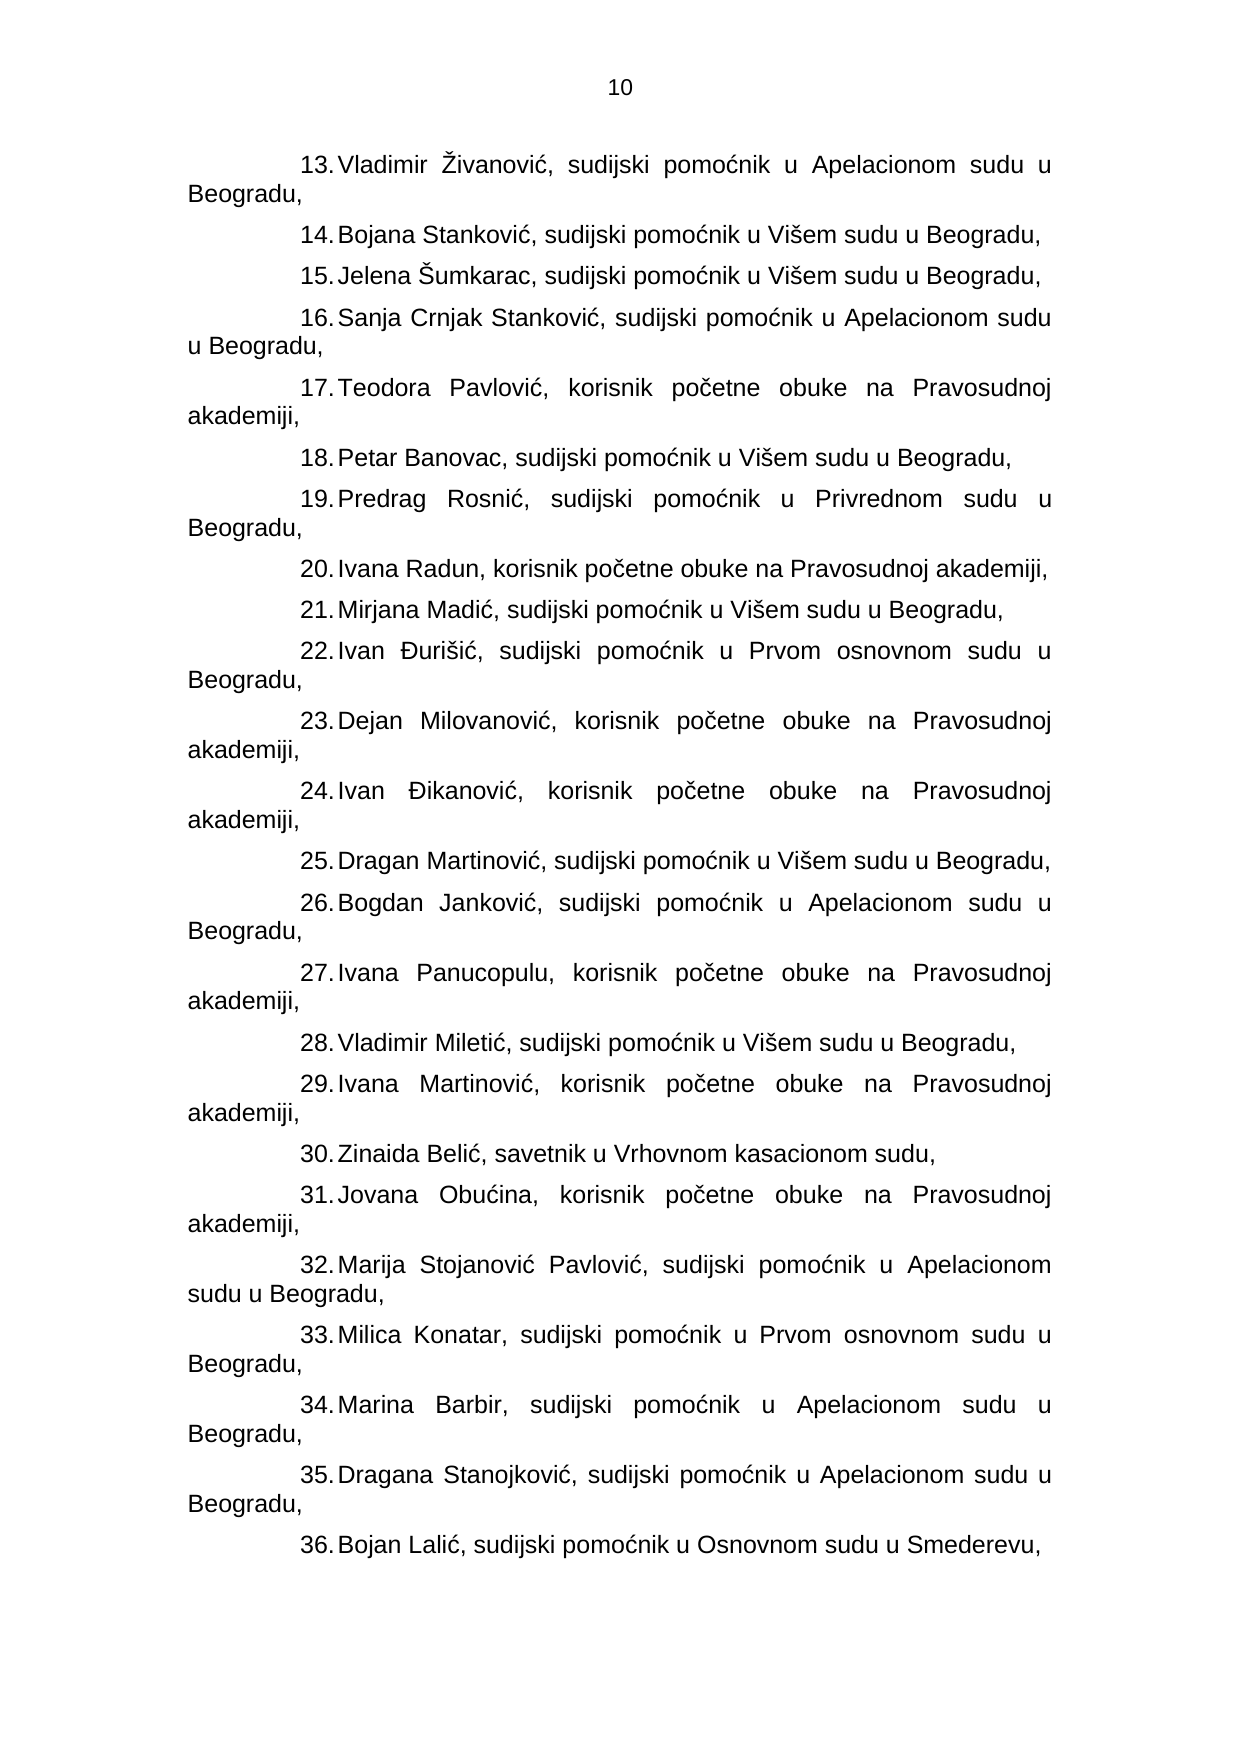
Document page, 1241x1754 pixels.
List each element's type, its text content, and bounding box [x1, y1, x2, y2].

text 18. Petar Banovac, sudijski pomoćnik u Višem sudu u Beogradu, [187, 442, 1053, 471]
text 19. Predrag Rosnić, sudijski pomoćnik u Privrednom sudu u Beogradu, [187, 484, 1053, 541]
text 34. Marina Barbir, sudijski pomoćnik u Apelacionom sudu u Beogradu, [187, 1390, 1053, 1447]
text 14. Bojana Stanković, sudijski pomoćnik u Višem sudu u Beogradu, [187, 220, 1053, 249]
text 15. Jelena Šumkarac, sudijski pomoćnik u Višem sudu u Beogradu, [187, 261, 1053, 290]
text 16. Sanja Crnjak Stanković, sudijski pomoćnik u Apelacionom sudu u Beogradu, [187, 302, 1053, 360]
text 20. Ivana Radun, korisnik početne obuke na Pravosudnoj akademiji, [187, 554, 1053, 582]
text 33. Milica Konatar, sudijski pomoćnik u Prvom osnovnom sudu u Beogradu, [187, 1320, 1053, 1377]
text 17. Teodora Pavlović, korisnik početne obuke na Pravosudnoj akademiji, [187, 372, 1053, 430]
text 27. Ivana Panucopulu, korisnik početne obuke na Pravosudnoj akademiji, [187, 957, 1053, 1015]
text 31. Jovana Obućina, korisnik početne obuke na Pravosudnoj akademiji, [187, 1180, 1053, 1237]
text 28. Vladimir Miletić, sudijski pomoćnik u Višem sudu u Beogradu, [187, 1027, 1053, 1056]
text 22. Ivan Đurišić, sudijski pomoćnik u Prvom osnovnom sudu u Beogradu, [187, 636, 1053, 694]
text 32. Marija Stojanović Pavlović, sudijski pomoćnik u Apelacionom sudu u Beogradu, [187, 1250, 1053, 1307]
text 26. Bogdan Janković, sudijski pomoćnik u Apelacionom sudu u Beogradu, [187, 887, 1053, 945]
text 23. Dejan Milovanović, korisnik početne obuke na Pravosudnoj akademiji, [187, 706, 1053, 764]
text 36. Bojan Lalić, sudijski pomoćnik u Osnovnom sudu u Smederevu, [187, 1530, 1053, 1559]
text 25. Dragan Martinović, sudijski pomoćnik u Višem sudu u Beogradu, [187, 846, 1053, 875]
text 30. Zinaida Belić, savetnik u Vrhovnom kasacionom sudu, [187, 1139, 1053, 1167]
text 35. Dragana Stanojković, sudijski pomoćnik u Apelacionom sudu u Beogradu, [187, 1460, 1053, 1517]
text 13. Vladimir Živanović, sudijski pomoćnik u Apelacionom sudu u Beogradu, [187, 150, 1053, 207]
text 21. Mirjana Madić, sudijski pomoćnik u Višem sudu u Beogradu, [187, 595, 1053, 624]
text 24. Ivan Đikanović, korisnik početne obuke na Pravosudnoj akademiji, [187, 776, 1053, 834]
text 29. Ivana Martinović, korisnik početne obuke na Pravosudnoj akademiji, [187, 1069, 1053, 1126]
